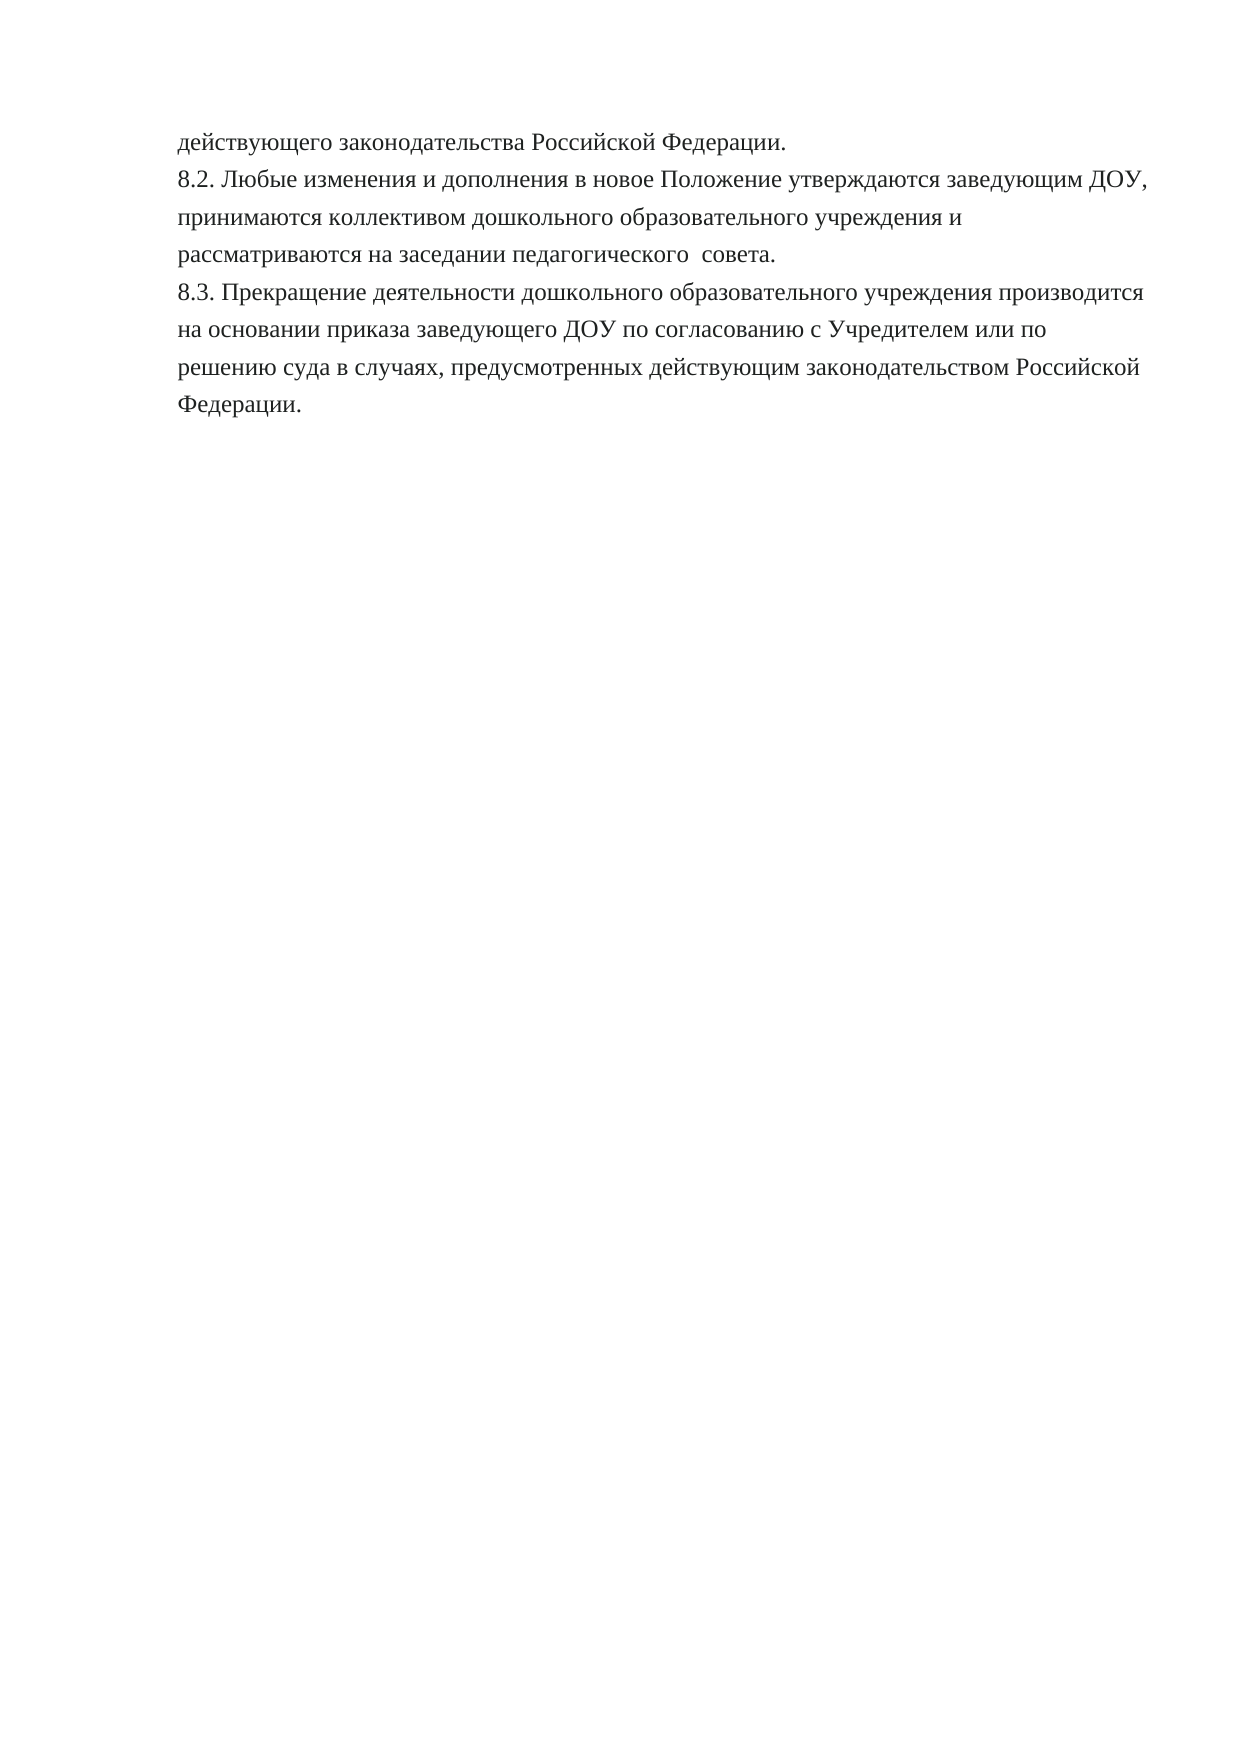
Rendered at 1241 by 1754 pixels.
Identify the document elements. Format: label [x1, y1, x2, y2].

text [177, 118, 1152, 418]
